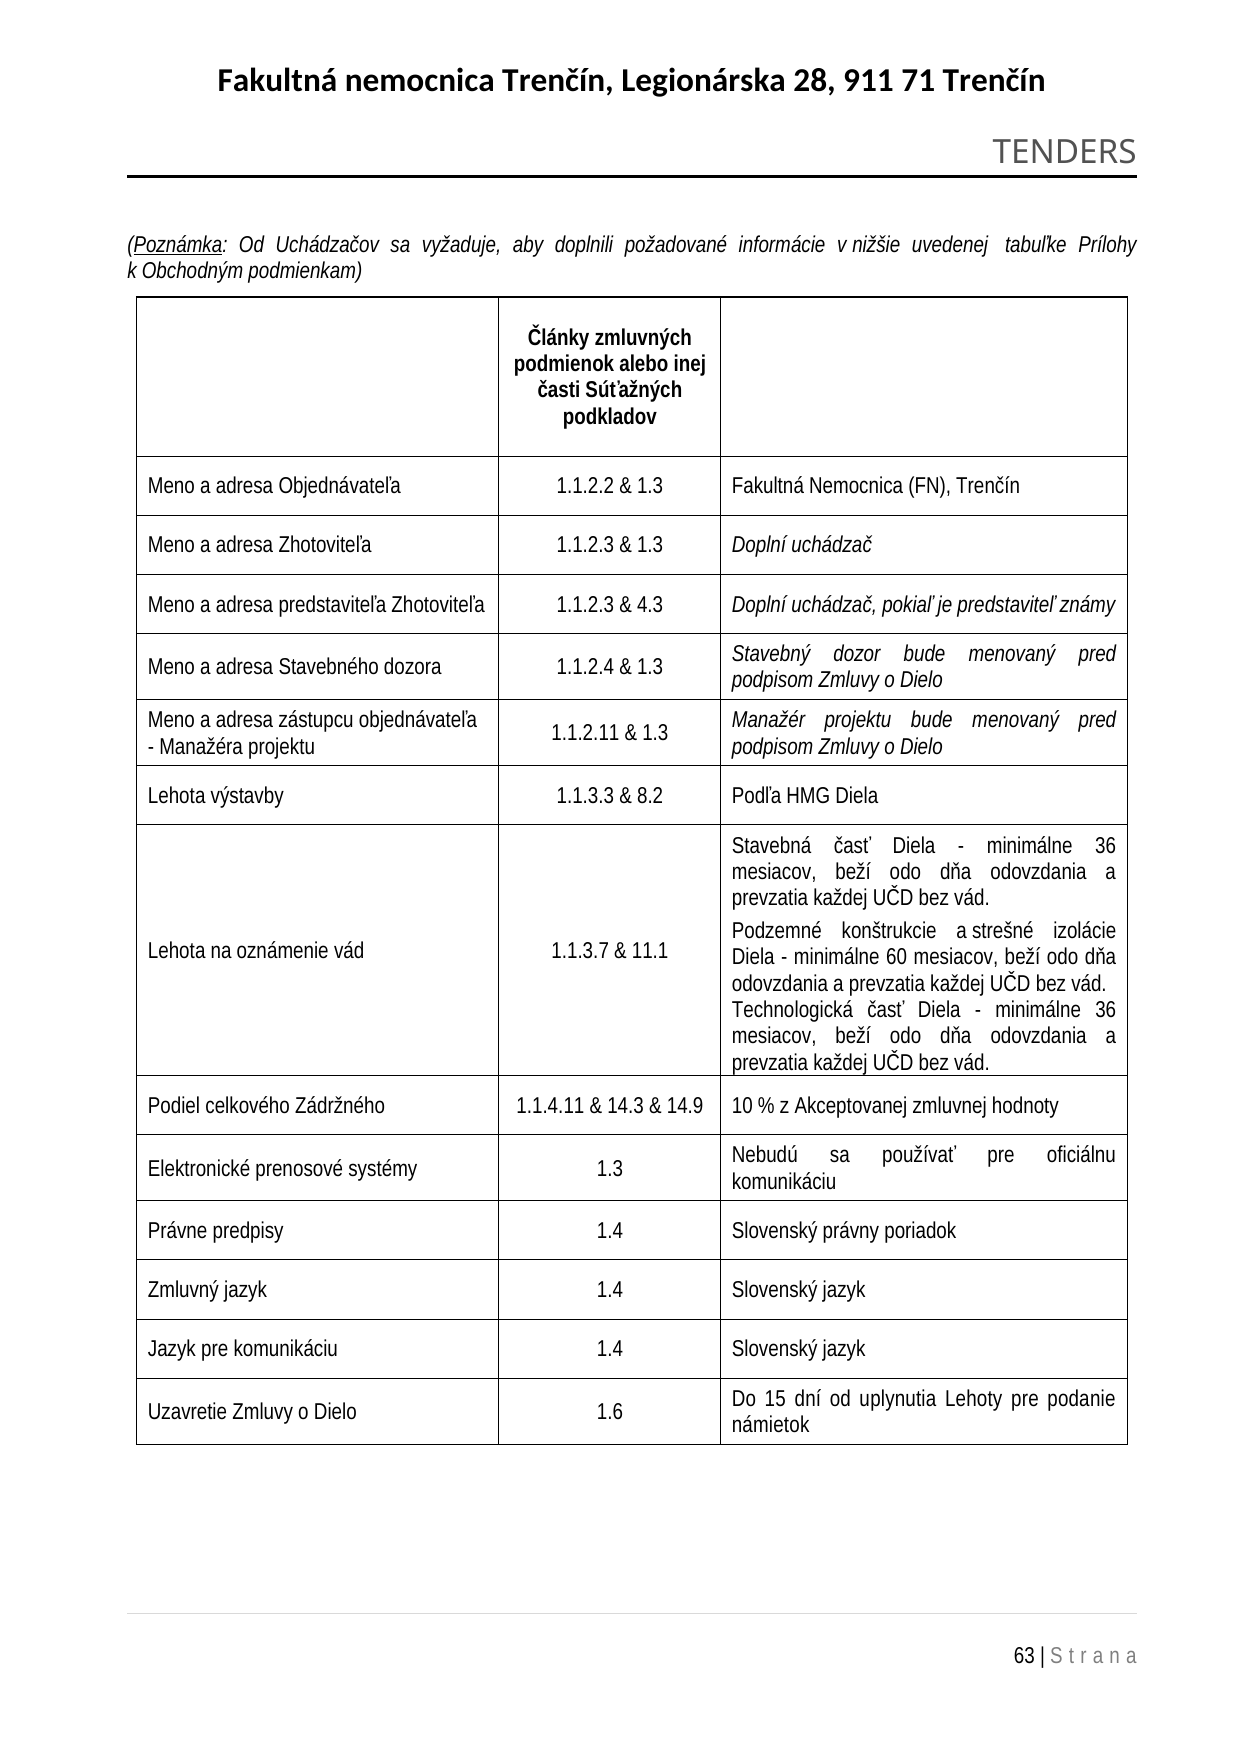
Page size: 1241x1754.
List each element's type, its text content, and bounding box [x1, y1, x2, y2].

table_cell Do 15 dní od uplynutia Lehoty pre podanie námietok [721, 1379, 1127, 1444]
table_cell 1.3 [499, 1135, 720, 1200]
table_header Články zmluvných podmienok alebo inej časti Súťažných podkladov [499, 298, 720, 456]
table_cell 1.1.2.11 & 1.3 [499, 700, 720, 765]
table_cell Lehota na oznámenie vád [137, 825, 498, 1075]
table_cell Podiel celkového Zádržného [137, 1076, 498, 1134]
table_header [721, 298, 1127, 456]
table_cell 1.1.3.3 & 8.2 [499, 766, 720, 824]
table_cell 1.4 [499, 1320, 720, 1377]
table_cell 1.6 [499, 1379, 720, 1444]
table_cell Doplní uchádzač [721, 516, 1127, 574]
table_cell Zmluvný jazyk [137, 1260, 498, 1318]
table_cell 1.4 [499, 1260, 720, 1318]
table_cell Jazyk pre komunikáciu [137, 1320, 498, 1377]
table_cell Uzavretie Zmluvy o Dielo [137, 1379, 498, 1444]
table_cell Meno a adresa predstaviteľa Zhotoviteľa [137, 575, 498, 633]
table_cell Meno a adresa zástupcu objednávateľa - Manažéra projektu [137, 700, 498, 765]
table_cell Elektronické prenosové systémy [137, 1135, 498, 1200]
table_cell Manažér projektu bude menovaný pred podpisom Zmluvy o Dielo [721, 700, 1127, 765]
table_cell Podľa HMG Diela [721, 766, 1127, 824]
table_cell Fakultná Nemocnica (FN), Trenčín [721, 457, 1127, 514]
table_cell Slovenský právny poriadok [721, 1201, 1127, 1259]
table_cell 1.4 [499, 1201, 720, 1259]
table_cell 1.1.2.3 & 4.3 [499, 575, 720, 633]
table_cell Meno a adresa Zhotoviteľa [137, 516, 498, 574]
table_cell Slovenský jazyk [721, 1260, 1127, 1318]
text (Poznámka: Od Uchádzačov sa vyžaduje, aby doplnili požadované informácie v nižšie uvedenej tabuľke Prílohy k Obchodným podmienkam) [127, 231, 1137, 284]
table_cell Stavebná časť Diela - minimálne 36 mesiacov, beží odo dňa odovzdania a prevzatia každej UČD bez vád. Podzemné konštrukcie a strešné izolácie Diela - minimálne 60 mesiacov, beží odo dňa odovzdania a prevzatia každej UČD bez vád. Technologická časť Diela - minimálne 36 mesiacov, beží odo dňa odovzdania a prevzatia každej UČD bez vád. [721, 825, 1127, 1075]
table_header [137, 298, 498, 456]
table_cell 1.1.2.3 & 1.3 [499, 516, 720, 574]
table_cell Lehota výstavby [137, 766, 498, 824]
table_cell 1.1.3.7 & 11.1 [499, 825, 720, 1075]
table_cell Slovenský jazyk [721, 1320, 1127, 1377]
table_cell Meno a adresa Stavebného dozora [137, 634, 498, 699]
table_cell Právne predpisy [137, 1201, 498, 1259]
table_cell Stavebný dozor bude menovaný pred podpisom Zmluvy o Dielo [721, 634, 1127, 699]
table_cell Nebudú sa používať pre oficiálnu komunikáciu [721, 1135, 1127, 1200]
table_cell 10 % z Akceptovanej zmluvnej hodnoty [721, 1076, 1127, 1134]
table_cell Doplní uchádzač, pokiaľ je predstaviteľ známy [721, 575, 1127, 633]
table_cell 1.1.2.2 & 1.3 [499, 457, 720, 514]
table_cell Meno a adresa Objednávateľa [137, 457, 498, 514]
table_cell 1.1.2.4 & 1.3 [499, 634, 720, 699]
table_cell 1.1.4.11 & 14.3 & 14.9 [499, 1076, 720, 1134]
